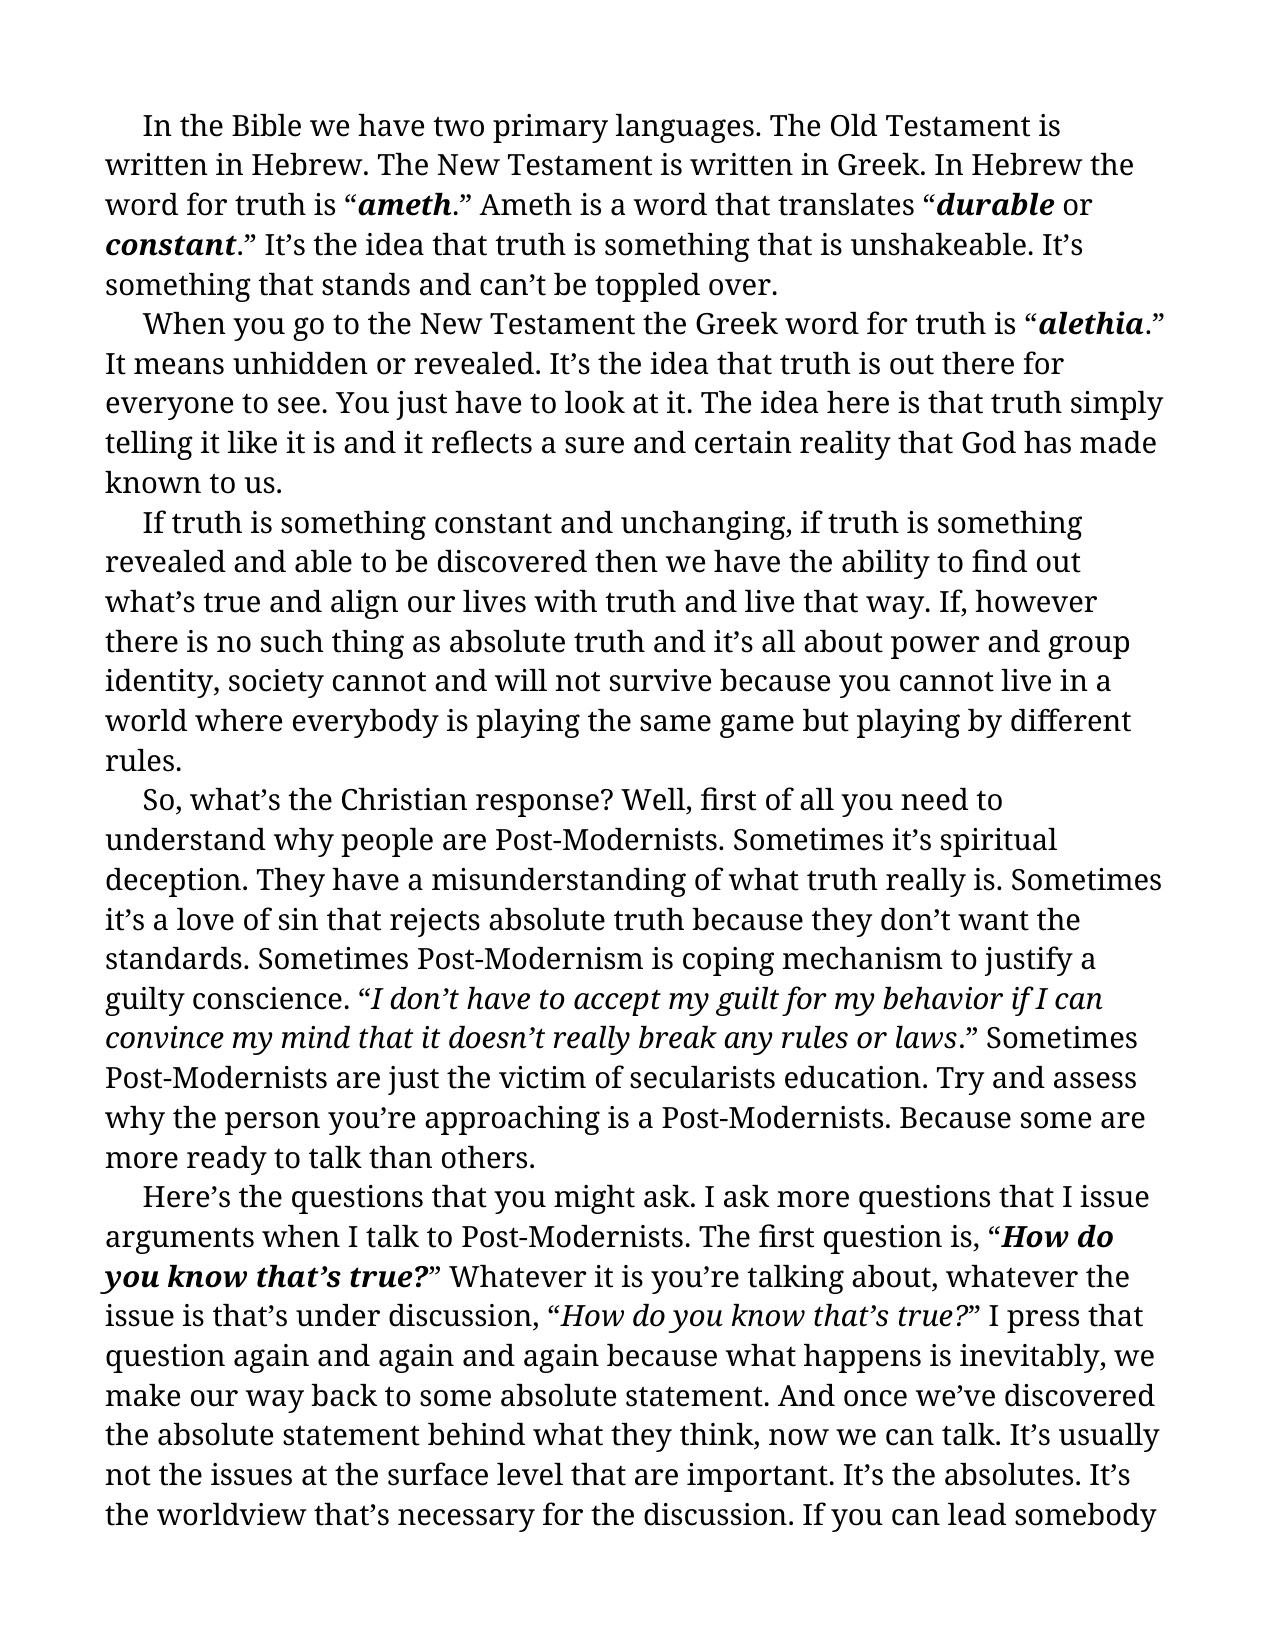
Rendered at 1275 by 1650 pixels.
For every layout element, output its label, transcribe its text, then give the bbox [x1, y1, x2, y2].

text In the Bible we have two primary languages. The Old Testament is written in Hebrew. The New Testament is written in Greek. In Hebrew the word for truth is “ameth.” Ameth is a word that translates “durable or constant.” It’s the idea that truth is something that is unshakeable. It’s something that stands and can’t be toppled over. [105, 105, 1170, 303]
text So, what’s the Christian response? Well, first of all you need to understand why people are Post-Modernists. Sometimes it’s spiritual deception. They have a misunderstanding of what truth really is. Sometimes it’s a love of sin that rejects absolute truth because they don’t want the standards. Sometimes Post-Modernism is coping mechanism to justify a guilty conscience. “I don’t have to accept my guilt for my behavior if I can convince my mind that it doesn’t really break any rules or laws.” Sometimes Post-Modernists are just the victim of secularists education. Try and assess why the person you’re approaching is a Post-Modernists. Because some are more ready to talk than others. [105, 780, 1170, 1177]
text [105, 1177, 1170, 1534]
text If truth is something constant and unchanging, if truth is something revealed and able to be discovered then we have the ability to find out what’s true and align our lives with truth and live that way. If, however there is no such thing as absolute truth and it’s all about power and group identity, society cannot and will not survive because you cannot live in a world where everybody is playing the same game but playing by different rules. [105, 502, 1170, 780]
text When you go to the New Testament the Greek word for truth is “alethia.” It means unhidden or revealed. It’s the idea that truth is out there for everyone to see. You just have to look at it. The idea here is that truth simply telling it like it is and it reflects a sure and certain reality that God has made known to us. [105, 303, 1170, 502]
